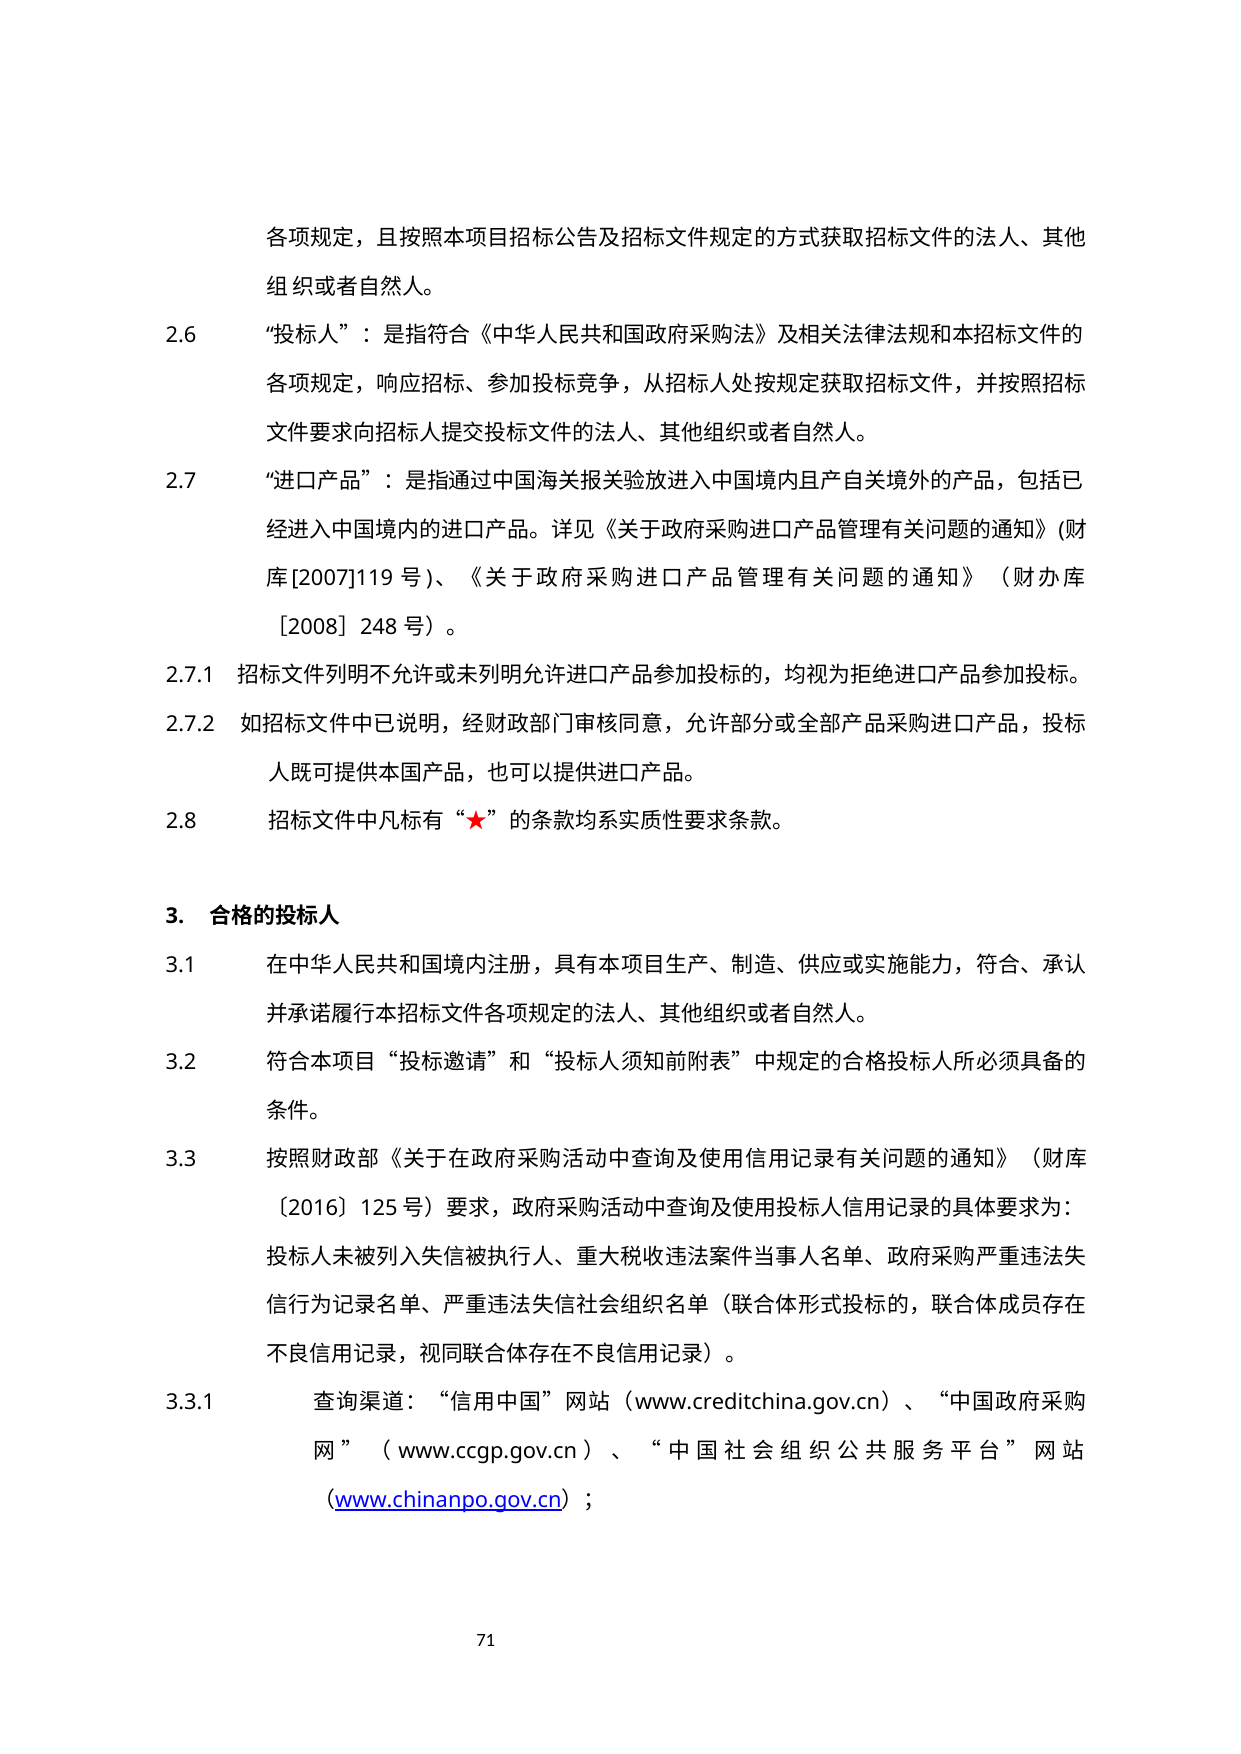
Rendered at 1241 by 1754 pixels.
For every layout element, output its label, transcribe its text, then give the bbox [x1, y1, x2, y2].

list 招标文件中凡标有“★”的条款均系实质性要求条款。 [166, 802, 1087, 835]
list 合格的投标人 [165, 898, 1087, 931]
list 查询渠道：“信用中国”网站（www.creditchina.gov.cn）、“中国政府采购网”（www.ccgp.gov.cn）、“中国社会组织公共服务平台”网站（www.chinanpo.gov.cn）； [166, 1384, 1087, 1514]
list 按照财政部《关于在政府采购活动中查询及使用信用记录有关问题的通知》（财库〔2016〕125号）要求，政府采购活动中查询及使用投标人信用记录的具体要求为：投标人未被列入失信被执行人、重大税收违法案件当事人名单、政府采购严重违法失信行为记录名单、严重违法失信社会组织名单（联合体形式投标的，联合体成员存在不良信用记录，视同联合体存在不良信用记录）。 [165, 1141, 1087, 1368]
text 2.7.1 招标文件列明不允许或未列明允许进口产品参加投标的，均视为拒绝进口产品参加投标。 [166, 657, 1087, 689]
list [165, 219, 1087, 301]
list “进口产品”：是指通过中国海关报关验放进入中国境内且产自关境外的产品，包括已经进入中国境内的进口产品。详见《关于政府采购进口产品管理有关问题的通知》(财库[2007]119号)、《关于政府采购进口产品管理有关问题的通知》（财办库［2008］248 号）。 [165, 462, 1087, 641]
list “投标人”：是指符合《中华人民共和国政府采购法》及相关法律法规和本招标文件的各项规定，响应招标、参加投标竞争，从招标人处按规定获取招标文件，并按照招标文件要求向招标人提交投标文件的法人、其他组织或者自然人。 [165, 317, 1087, 447]
list 在中华人民共和国境内注册，具有本项目生产、制造、供应或实施能力，符合、承认并承诺履行本招标文件各项规定的法人、其他组织或者自然人。 [165, 947, 1087, 1028]
text 2.7.2 如招标文件中已说明，经财政部门审核同意，允许部分或全部产品采购进口产品，投标人既可提供本国产品，也可以提供进口产品。 [166, 705, 1087, 787]
list 符合本项目“投标邀请”和“投标人须知前附表”中规定的合格投标人所必须具备的条件。 [165, 1044, 1087, 1125]
